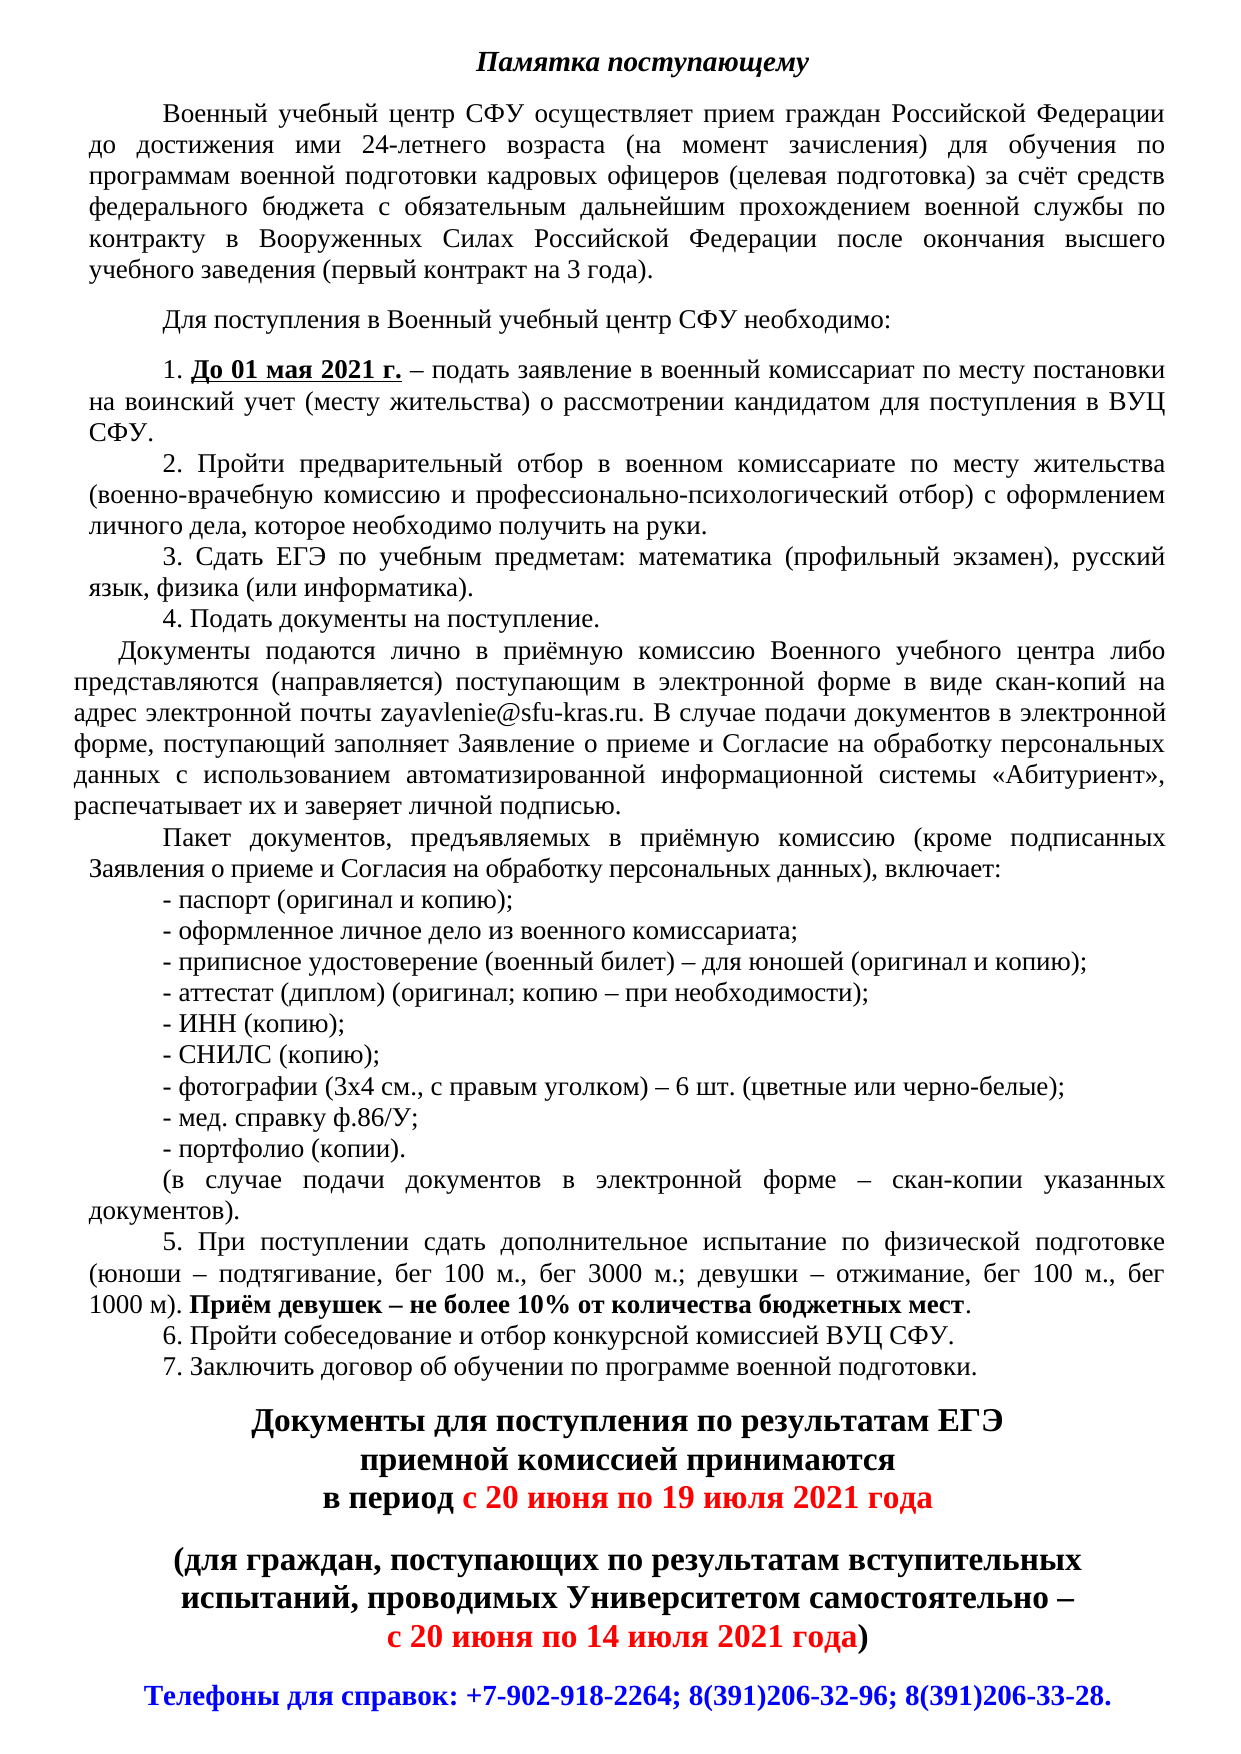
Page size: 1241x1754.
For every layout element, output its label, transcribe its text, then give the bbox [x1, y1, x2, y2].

text - фотографии (3х4 см., с правым уголком) – 6 шт. (цветные или черно-белые); [88, 1070, 1167, 1101]
text - портфолио (копии). [88, 1132, 1167, 1163]
text - приписное удостоверение (военный билет) – для юношей (оригинал и копию); [88, 945, 1167, 976]
text 1. До 01 мая 2021 г. – подать заявление в военный комиссариат по месту постановки на воинский учет (месту жительства) о рассмотрении кандидатом для поступления в ВУЦ СФУ. [88, 353, 1167, 447]
text - оформленное личное дело из военного комиссариата; [88, 914, 1167, 945]
text 6. Пройти собеседование и отбор конкурсной комиссией ВУЦ СФУ. [88, 1319, 1167, 1350]
text 5. При поступлении сдать дополнительное испытание по физической подготовке (юноши – подтягивание, бег 100 м., бег 3000 м.; девушки – отжимание, бег 100 м., бег 1000 м). Приём девушек – не более 10% от количества бюджетных мест. [88, 1226, 1167, 1319]
text - ИНН (копию); [88, 1007, 1167, 1039]
text Для поступления в Военный учебный центр СФУ необходимо: [88, 303, 1167, 334]
text Телефоны для справок: +7-902-918-2264; 8(391)206-32-96; 8(391)206-33-28. [88, 1678, 1167, 1712]
text Памятка поступающему [118, 44, 1167, 78]
text 7. Заключить договор об обучении по программе военной подготовки. [88, 1350, 1167, 1381]
text (в случае подачи документов в электронной форме – скан-копии указанных документов). [88, 1163, 1167, 1226]
text - паспорт (оригинал и копию); [88, 883, 1167, 914]
text 3. Сдать ЕГЭ по учебным предметам: математика (профильный экзамен), русский язык, физика (или информатика). [88, 540, 1167, 603]
text 2. Пройти предварительный отбор в военном комиссариате по месту жительства (военно-врачебную комиссию и профессионально-психологический отбор) с оформлением личного дела, которое необходимо получить на руки. [88, 447, 1167, 540]
text (для граждан, поступающих по результатам вступительных испытаний, проводимых Университетом самостоятельно – [88, 1539, 1167, 1616]
text 4. Подать документы на поступление. [88, 603, 1167, 634]
text - мед. справку ф.86/У; [88, 1101, 1167, 1132]
text Документы подаются лично в приёмную комиссию Военного учебного центра либо представляются (направляется) поступающим в электронной форме в виде скан-копий на адрес электронной почты zayavlenie@sfu-kras.ru. В случае подачи документов в электронной форме, поступающий заполняет Заявление о приеме и Согласие на обработку персональных данных с использованием автоматизированной информационной системы «Абитуриент», распечатывает их и заверяет личной подписью. [74, 634, 1167, 821]
text Пакет документов, предъявляемых в приёмную комиссию (кроме подписанных Заявления о приеме и Согласия на обработку персональных данных), включает: [88, 821, 1167, 883]
text - аттестат (диплом) (оригинал; копию – при необходимости); [88, 976, 1167, 1007]
text Военный учебный центр СФУ осуществляет прием граждан Российской Федерации до достижения ими 24-летнего возраста (на момент зачисления) для обучения по программам военной подготовки кадровых офицеров (целевая подготовка) за счёт средств федерального бюджета с обязательным дальнейшим прохождением военной службы по контракту в Вооруженных Силах Российской Федерации после окончания высшего учебного заведения (первый контракт на 3 года). [88, 97, 1167, 284]
text в период с 20 июня по 19 июля 2021 года [88, 1477, 1167, 1515]
text приемной комиссией принимаются [88, 1439, 1167, 1477]
text Документы для поступления по результатам ЕГЭ [88, 1400, 1167, 1439]
text с 20 июня по 14 июля 2021 года) [88, 1616, 1167, 1654]
text - СНИЛС (копию); [88, 1039, 1167, 1070]
